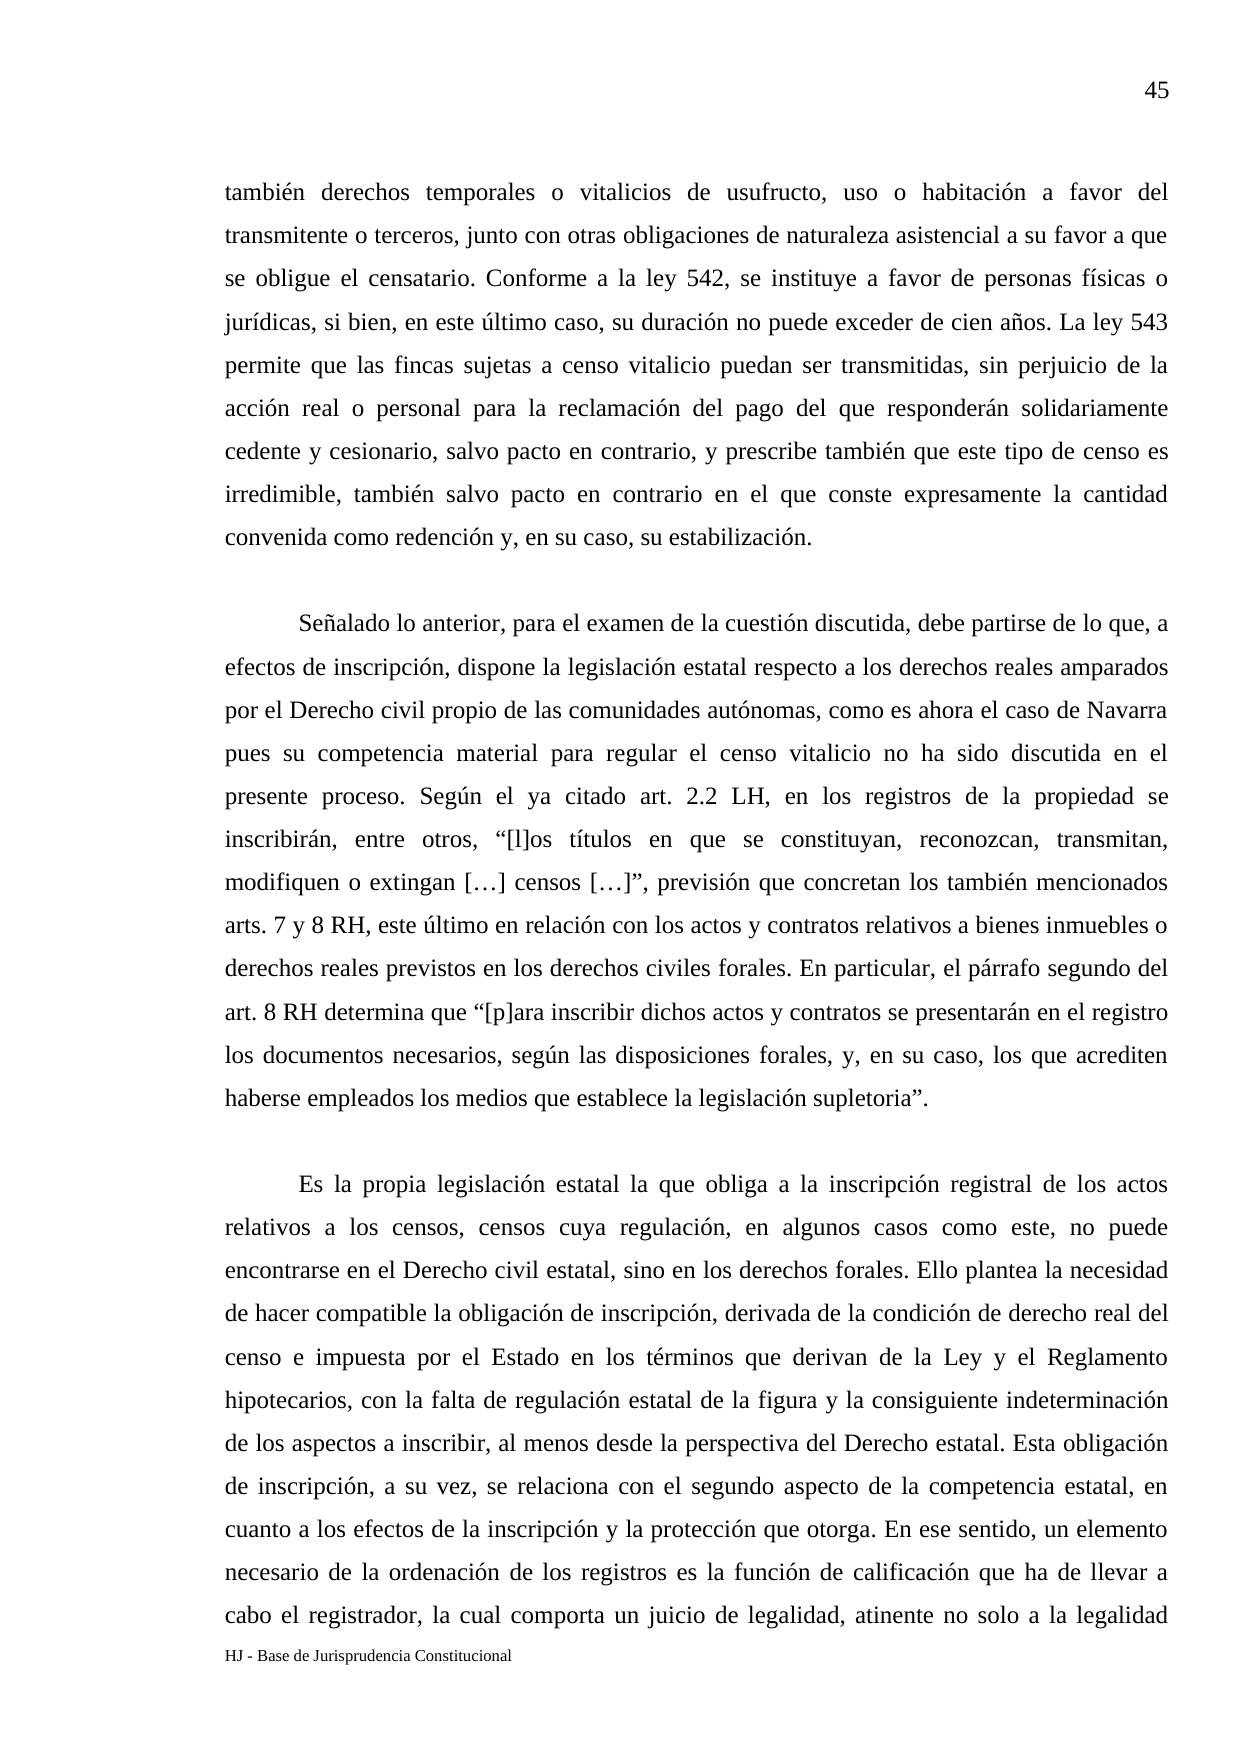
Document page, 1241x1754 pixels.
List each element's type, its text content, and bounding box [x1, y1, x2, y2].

text Señalado lo anterior, para el examen de la cuestión discutida, debe partirse de lo que, a efectos de inscripción, dispone la legislación estatal respecto a los derechos reales amparados por el Derecho civil propio de las comunidades autónomas, como es ahora el caso de Navarra pues su competencia material para regular el censo vitalicio no ha sido discutida en el presente proceso. Según el ya citado art. 2.2 LH, en los registros de la propiedad se inscribirán, entre otros, “[l]os títulos en que se constituyan, reconozcan, transmitan, modifiquen o extingan […] censos […]”, previsión que concretan los también mencionados arts. 7 y 8 RH, este último en relación con los actos y contratos relativos a bienes inmuebles o derechos reales previstos en los derechos civiles forales. En particular, el párrafo segundo del art. 8 RH determina que “[p]ara inscribir dichos actos y contratos se presentarán en el registro los documentos necesarios, según las disposiciones forales, y, en su caso, los que acrediten haberse empleados los medios que establece la legislación supletoria”. [224, 608, 1169, 1112]
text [224, 177, 1169, 551]
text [224, 1169, 1169, 1629]
